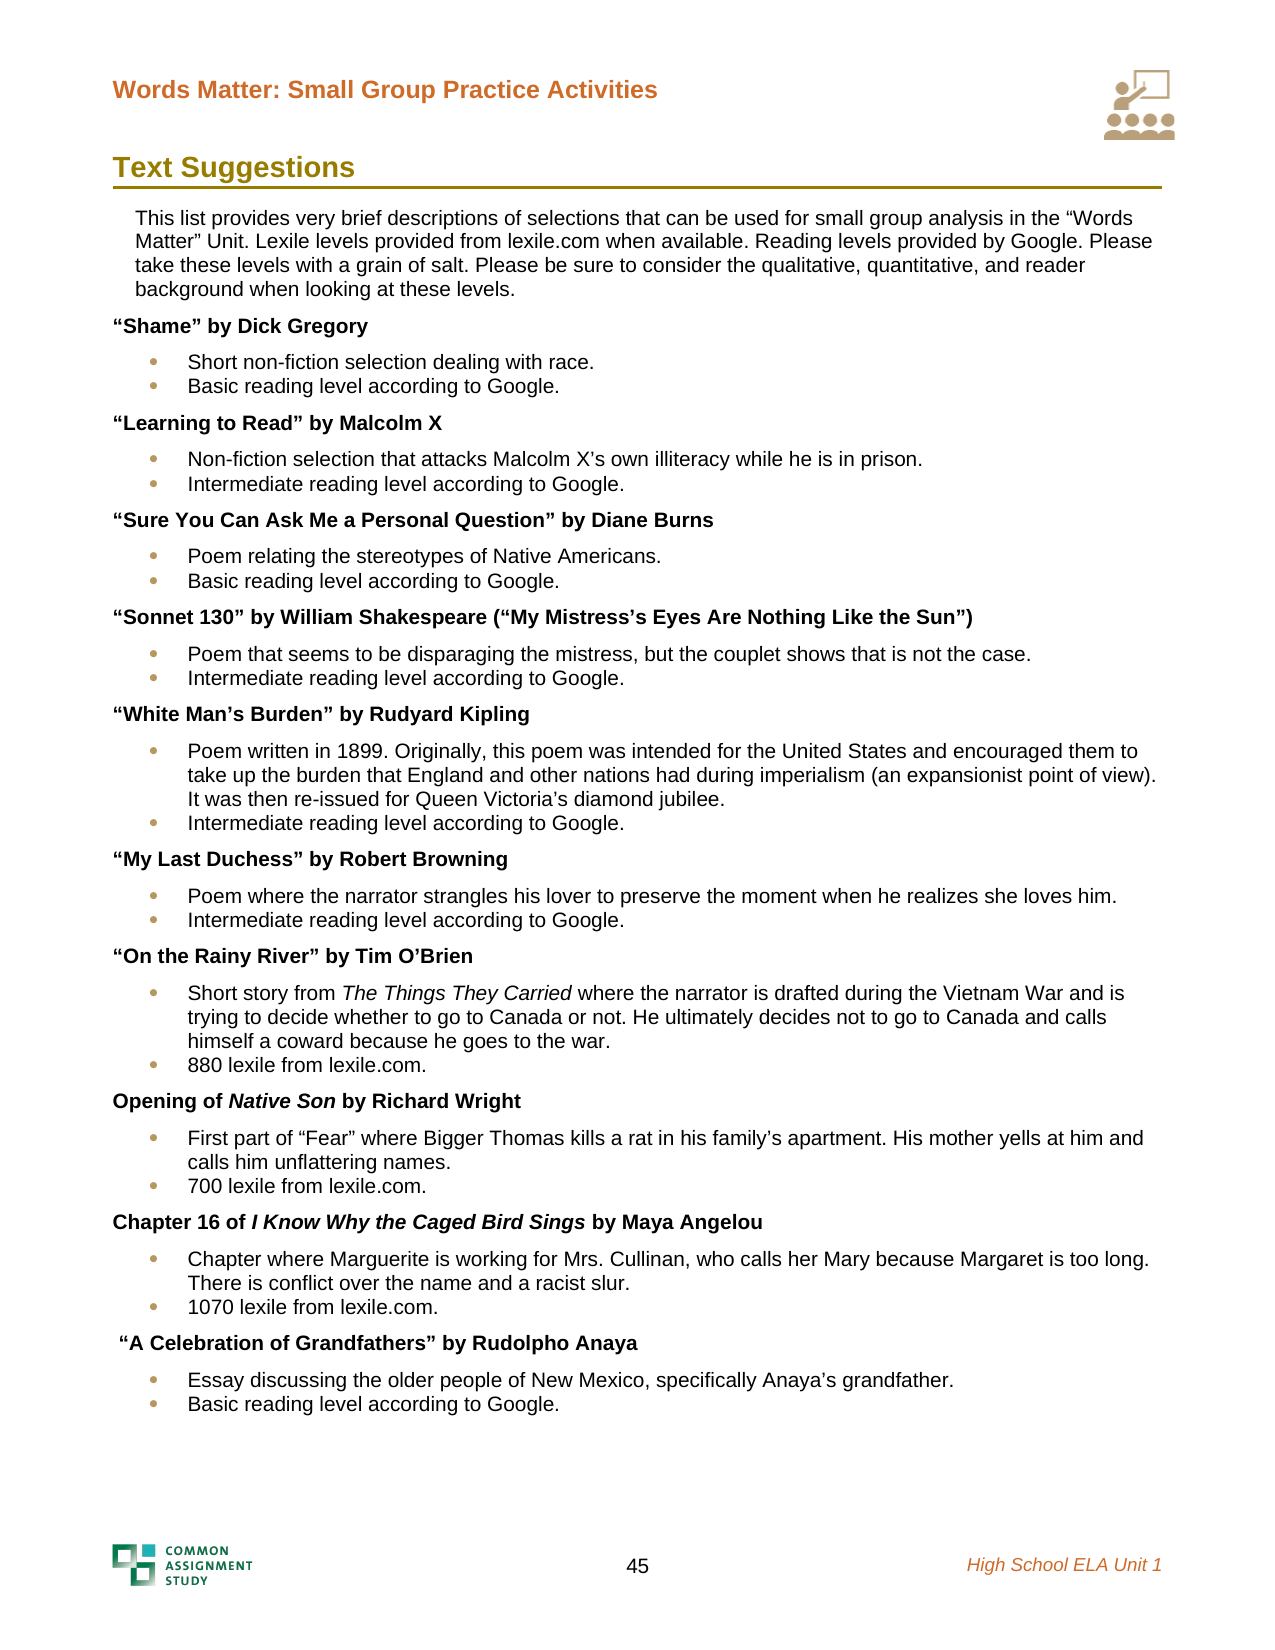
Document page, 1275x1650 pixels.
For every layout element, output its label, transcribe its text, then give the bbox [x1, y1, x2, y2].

text Intermediate reading level according to Google. [150, 471, 1162, 495]
text Chapter where Marguerite is working for Mrs. Cullinan, who calls her Mary because Margaret is too long. There is conflict over the name and a racist slur. [150, 1247, 1162, 1295]
picture [108, 1537, 259, 1593]
text Basic reading level according to Google. [150, 568, 1162, 592]
text Intermediate reading level according to Google. [150, 811, 1162, 834]
text Non-fiction selection that attacks Malcolm X’s own illiteracy while he is in prison. [150, 447, 1162, 471]
text 880 lexile from lexile.com. [150, 1053, 1162, 1077]
text “Sure You Can Ask Me a Personal Question” by Diane Burns [112, 508, 1162, 532]
text Poem written in 1899. Originally, this poem was intended for the United States and encouraged them to take up the burden that England and other nations had during imperialism (an expansionist point of view). It was then re-issued for Queen Victoria’s diamond jubilee. [150, 738, 1162, 811]
text Short story from The Things They Carried where the narrator is drafted during the Vietnam War and is trying to decide whether to go to Canada or not. He ultimately decides not to go to Canada and calls himself a coward because he goes to the war. [150, 981, 1162, 1053]
text “Shame” by Dick Gregory [112, 314, 1162, 338]
text Basic reading level according to Google. [150, 1392, 1162, 1416]
text This list provides very brief descriptions of selections that can be used for small group analysis in the “Words Matter” Unit. Lexile levels provided from lexile.com when available. Reading levels provided by Google. Please take these levels with a grain of salt. Please be sure to consider the qualitative, quantitative, and reader background when looking at these levels. [135, 205, 1162, 301]
text Poem relating the stereotypes of Native Americans. [150, 544, 1162, 568]
text Intermediate reading level according to Google. [150, 666, 1162, 689]
text First part of “Fear” where Bigger Thomas kills a rat in his family’s apartment. His mother yells at him and calls him unflattering names. [150, 1126, 1162, 1174]
text Opening of Native Son by Richard Wright [112, 1089, 1162, 1113]
text Chapter 16 of I Know Why the Caged Bird Sings by Maya Angelou [112, 1210, 1162, 1234]
text Intermediate reading level according to Google. [150, 908, 1162, 932]
text “Learning to Read” by Malcolm X [112, 411, 1162, 435]
text “A Celebration of Grandfathers” by Rudolpho Anaya [112, 1331, 1162, 1355]
text 1070 lexile from lexile.com. [150, 1295, 1162, 1319]
text “Sonnet 130” by William Shakespeare (“My Mistress’s Eyes Are Nothing Like the Sun”) [112, 605, 1162, 629]
text Basic reading level according to Google. [150, 374, 1162, 398]
text 700 lexile from lexile.com. [150, 1174, 1162, 1198]
text “White Man’s Burden” by Rudyard Kipling [112, 702, 1162, 726]
title Text Suggestions [112, 150, 1162, 189]
text Poem that seems to be disparaging the mistress, but the couplet shows that is not the case. [150, 641, 1162, 666]
text “On the Rainy River” by Tim O’Brien [112, 944, 1162, 968]
text Short non-fiction selection dealing with race. [150, 350, 1162, 374]
text Essay discussing the older people of New Mexico, specifically Anaya’s grandfather. [150, 1368, 1162, 1392]
text Poem where the narrator strangles his lover to preserve the moment when he realizes she loves him. [150, 883, 1162, 908]
text “My Last Duchess” by Robert Browning [112, 847, 1162, 871]
